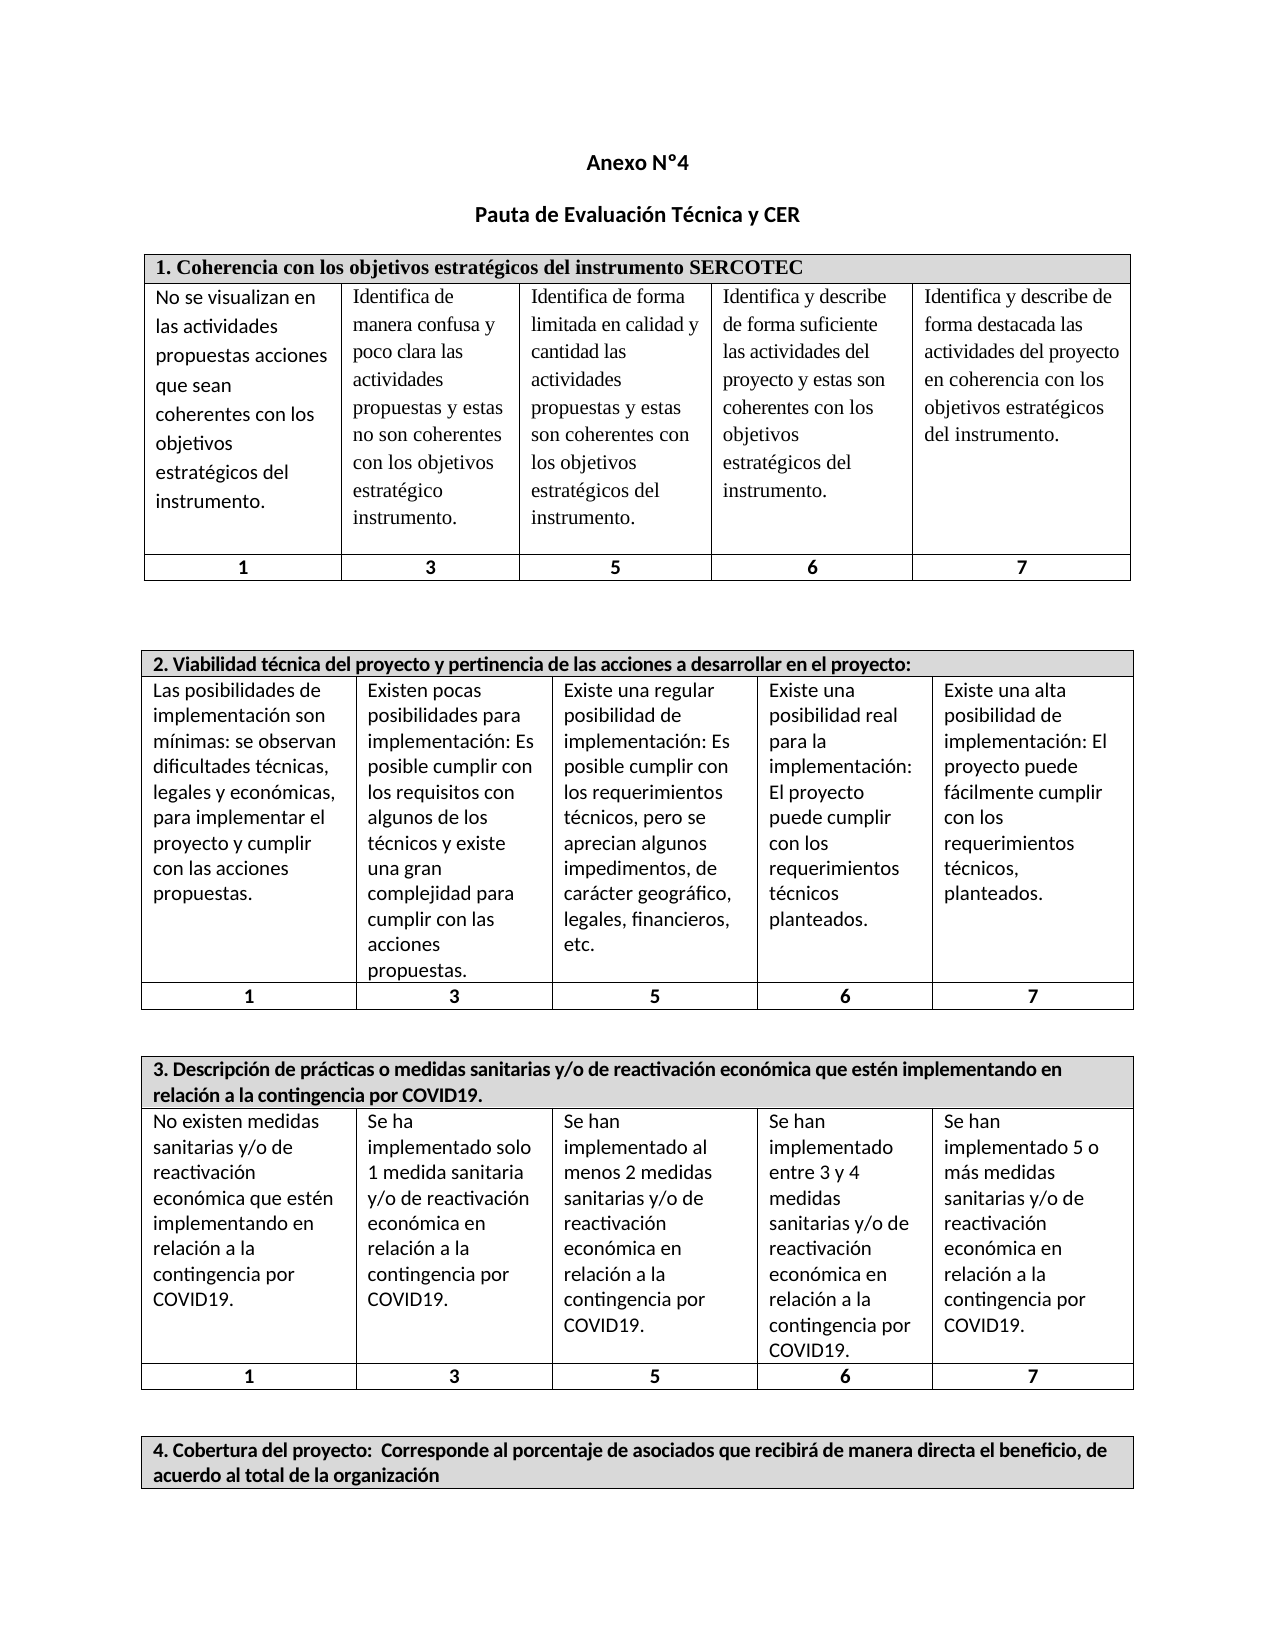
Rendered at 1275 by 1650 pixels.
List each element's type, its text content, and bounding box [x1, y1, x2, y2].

table_cell Se han implementado entre 3 y 4 medidas sanitarias y/o de reactivación económica en relación a la contingencia por COVID19. [758, 1109, 932, 1363]
table_cell Existe una regular posibilidad de implementación: Es posible cumplir con los requerimientos técnicos, pero se aprecian algunos impedimentos, de carácter geográfico, legales, financieros, etc. [553, 677, 757, 982]
table_cell 3 [357, 983, 552, 1009]
table_cell 3 [357, 1364, 552, 1389]
table_cell 6 [758, 983, 932, 1009]
table_cell Identifica de forma limitada en calidad y cantidad las actividades propuestas y estas son coherentes con los objetivos estratégicos del instrumento. [520, 284, 711, 553]
text Pauta de Evaluación Técnica y CER [177, 201, 1098, 229]
table_cell 7 [913, 555, 1130, 580]
table_cell 7 [933, 1364, 1133, 1389]
table_cell No existen medidas sanitarias y/o de reactivación económica que estén implementando en relación a la contingencia por COVID19. [142, 1109, 356, 1363]
table_cell Existe una posibilidad real para la implementación: El proyecto puede cumplir con los requerimientos técnicos planteados. [758, 677, 932, 982]
table_cell Se han implementado 5 o más medidas sanitarias y/o de reactivación económica en relación a la contingencia por COVID19. [933, 1109, 1133, 1363]
table_cell Se han implementado al menos 2 medidas sanitarias y/o de reactivación económica en relación a la contingencia por COVID19. [553, 1109, 757, 1363]
table_cell Se ha implementado solo 1 medida sanitaria y/o de reactivación económica en relación a la contingencia por COVID19. [357, 1109, 552, 1363]
table_cell Identifica y describe de forma suficiente las actividades del proyecto y estas son coherentes con los objetivos estratégicos del instrumento. [712, 284, 912, 553]
table_header 3. Descripción de prácticas o medidas sanitarias y/o de reactivación económica que estén implementando en relación a la contingencia por COVID19. [142, 1057, 1133, 1107]
table_cell 5 [520, 555, 711, 580]
table_cell Existen pocas posibilidades para implementación: Es posible cumplir con los requisitos con algunos de los técnicos y existe una gran complejidad para cumplir con las acciones propuestas. [357, 677, 552, 982]
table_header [142, 1437, 1133, 1488]
table_cell Identifica de manera confusa y poco clara las actividades propuestas y estas no son coherentes con los objetivos estratégico instrumento. [342, 284, 519, 553]
table_cell Existe una alta posibilidad de implementación: El proyecto puede fácilmente cumplir con los requerimientos técnicos, planteados. [933, 677, 1133, 982]
table_cell 6 [712, 555, 912, 580]
table_cell No se visualizan en las actividades propuestas acciones que sean coherentes con los objetivos estratégicos del instrumento. [145, 284, 341, 553]
table_cell 7 [933, 983, 1133, 1009]
table_cell 3 [342, 555, 519, 580]
table_cell 5 [553, 1364, 757, 1389]
table_cell 1 [142, 983, 356, 1009]
table_cell 6 [758, 1364, 932, 1389]
table_cell 1 [142, 1364, 356, 1389]
table_cell Identifica y describe de forma destacada las actividades del proyecto en coherencia con los objetivos estratégicos del instrumento. [913, 284, 1130, 553]
table_header 1. Coherencia con los objetivos estratégicos del instrumento SERCOTEC [145, 255, 1130, 283]
table_cell 5 [553, 983, 757, 1009]
text Anexo Nº4 [177, 148, 1098, 176]
table_cell 1 [145, 555, 341, 580]
table_header 2. Viabilidad técnica del proyecto y pertinencia de las acciones a desarrollar en el proyecto: [142, 651, 1133, 676]
table_cell Las posibilidades de implementación son mínimas: se observan dificultades técnicas, legales y económicas, para implementar el proyecto y cumplir con las acciones propuestas. [142, 677, 356, 982]
